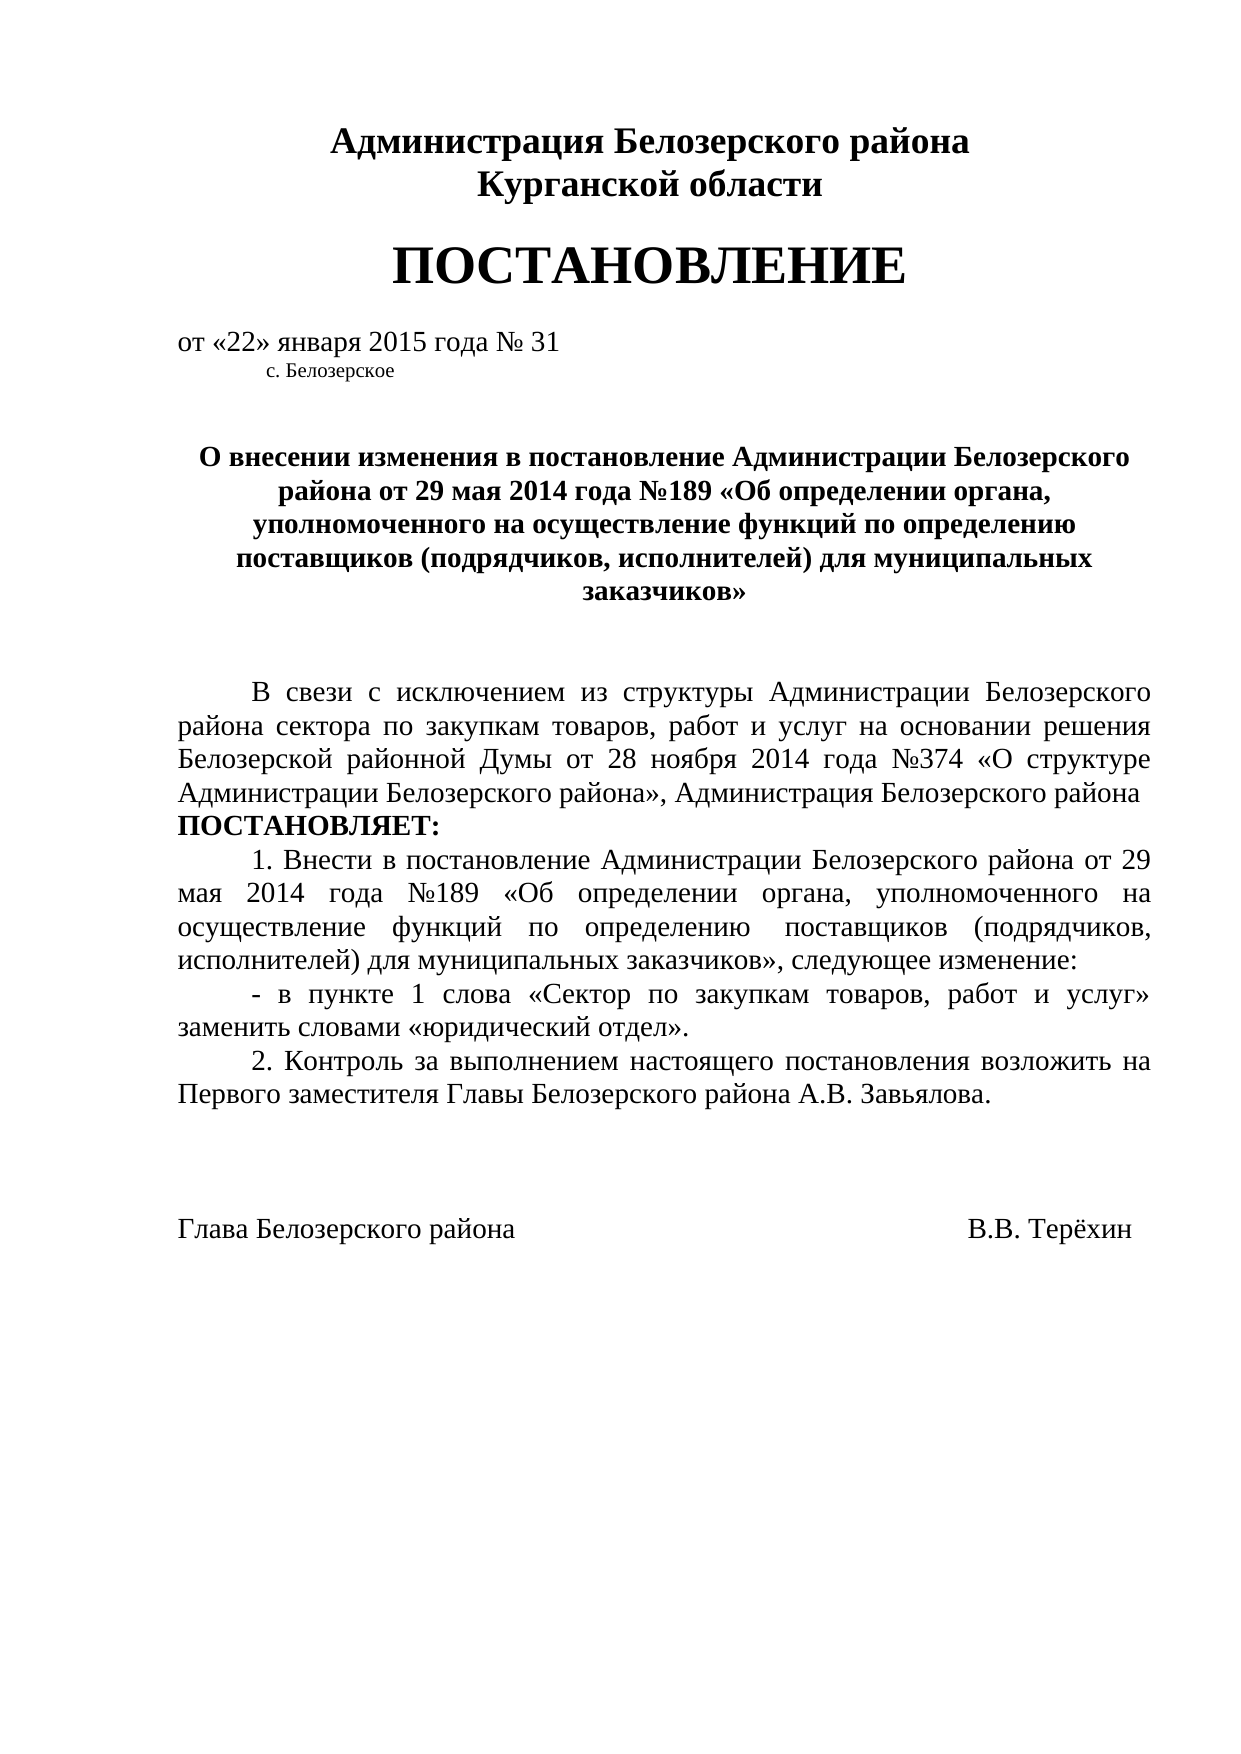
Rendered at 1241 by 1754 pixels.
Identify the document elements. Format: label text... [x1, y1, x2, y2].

text ПОСТАНОВЛЯЕТ: [177, 808, 1152, 842]
text с. Белозерское [177, 358, 1123, 382]
text ПОСТАНОВЛЕНИЕ [177, 233, 1123, 295]
text Администрация Белозерского района [177, 118, 1123, 161]
text 2. Контроль за выполнением настоящего постановления возложить на Первого заместителя Главы Белозерского района А.В. Завьялова. [177, 1043, 1152, 1110]
text Курганской области [177, 161, 1123, 204]
text О внесении изменения в постановление Администрации Белозерского района от 29 мая 2014 года №189 «Об определении органа, уполномоченного на осуществление функций по определению поставщиков (подрядчиков, исполнителей) для муниципальных заказчиков» [177, 439, 1152, 607]
text В свези с исключением из структуры Администрации Белозерского района сектора по закупкам товаров, работ и услуг на основании решения Белозерской районной Думы от 28 ноября 2014 года №374 «О структуре Администрации Белозерского района», Администрация Белозерского района [177, 674, 1152, 808]
text Глава Белозерского района В.В. Терёхин [177, 1211, 1152, 1244]
text 1. Внести в постановление Администрации Белозерского района от 29 мая 2014 года №189 «Об определении органа, уполномоченного на осуществление функций по определению поставщиков (подрядчиков, исполнителей) для муниципальных заказчиков», следующее изменение: [177, 842, 1152, 976]
text от «22» января 2015 года № 31 [177, 324, 1123, 358]
text - в пункте 1 слова «Сектор по закупкам товаров, работ и услуг» заменить словами «юридический отдел». [177, 976, 1152, 1043]
